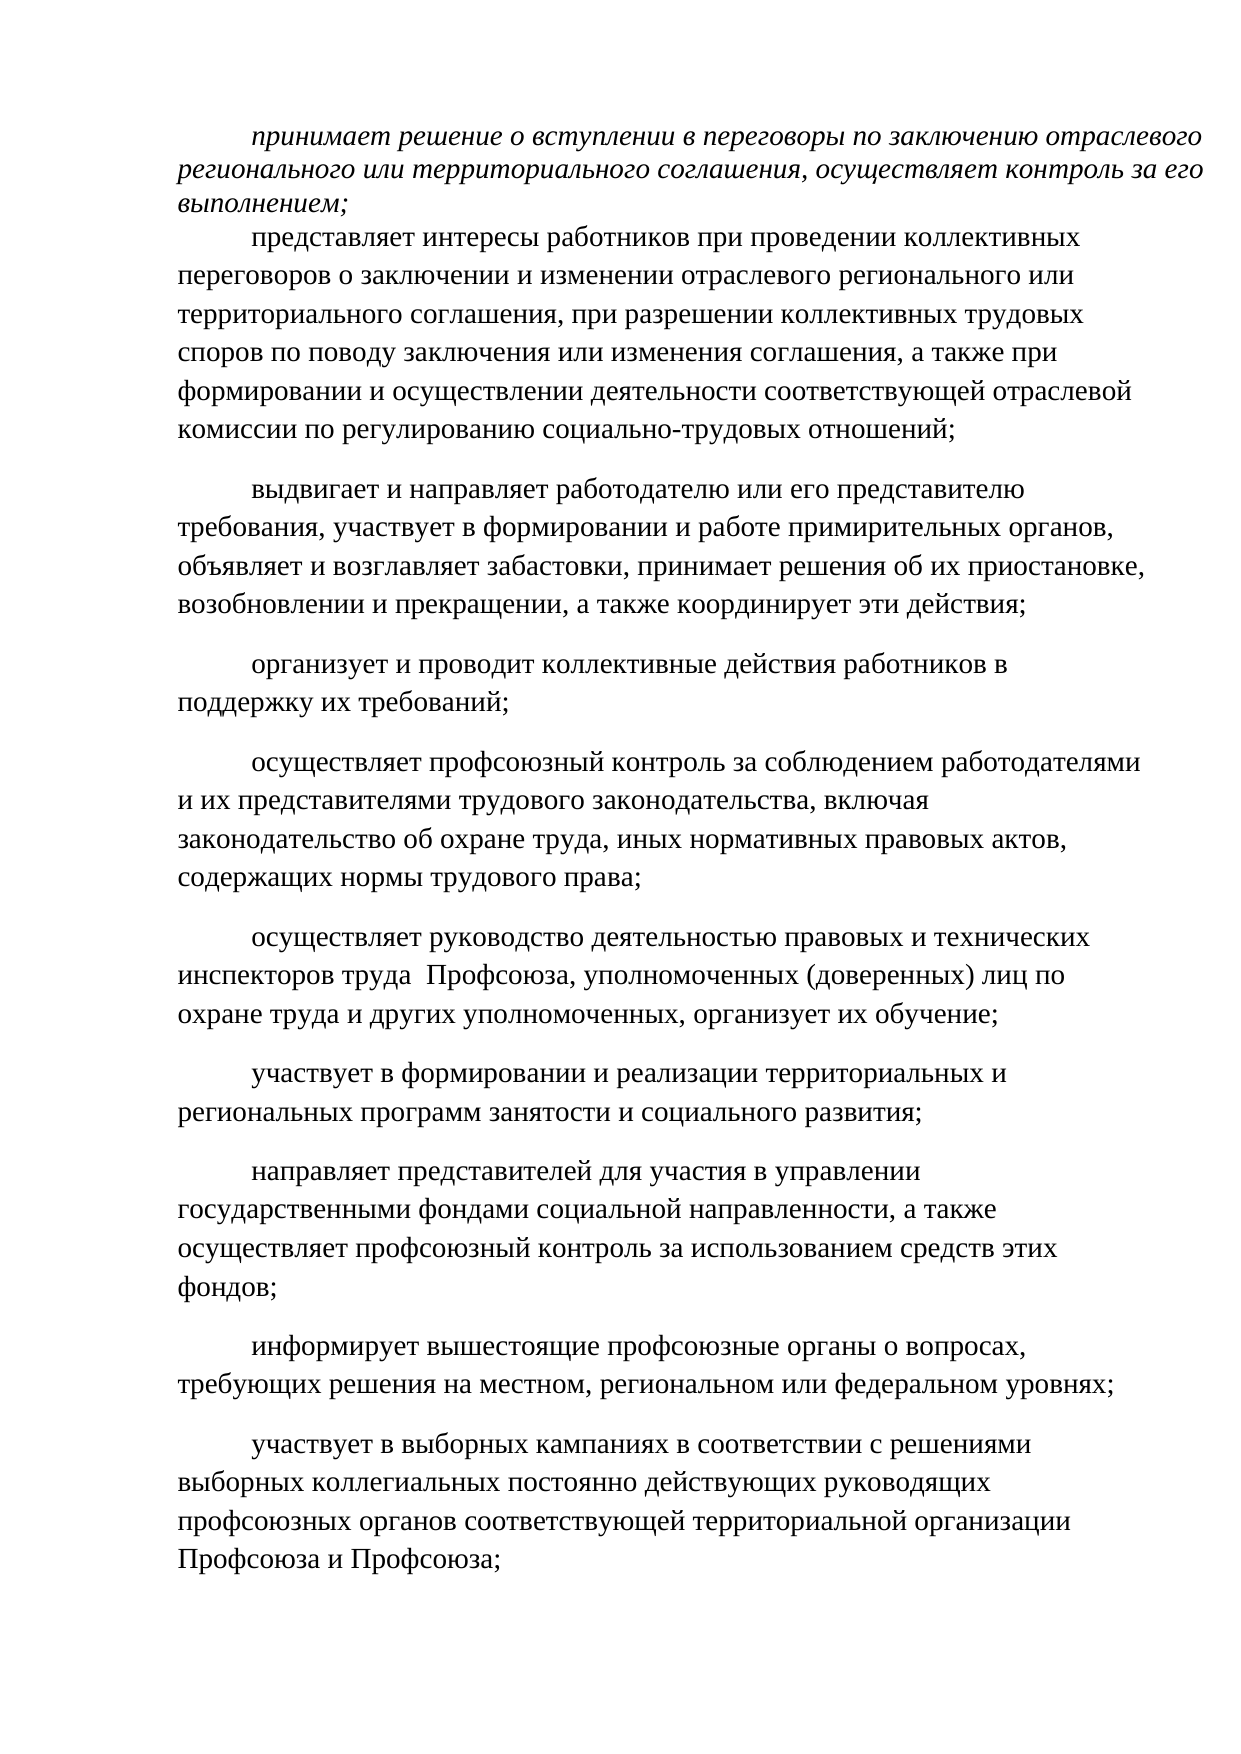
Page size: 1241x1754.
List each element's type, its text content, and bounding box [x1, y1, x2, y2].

text направляет представителей для участия в управлении государственными фондами социальной направленности, а также осуществляет профсоюзный контроль за использованием средств этих фондов; [177, 1153, 1152, 1302]
text осуществляет руководство деятельностью правовых и технических инспекторов труда Профсоюза, уполномоченных (доверенных) лиц по охране труда и других уполномоченных, организует их обучение; [177, 919, 1152, 1029]
text выдвигает и направляет работодателю или его представителю требования, участвует в формировании и работе примирительных органов, объявляет и возглавляет забастовки, принимает решения об их приостановке, возобновлении и прекращении, а также координирует эти действия; [177, 471, 1152, 620]
text информирует вышестоящие профсоюзные органы о вопросах, требующих решения на местном, региональном или федеральном уровнях; [177, 1328, 1152, 1400]
text участвует в формировании и реализации территориальных и региональных программ занятости и социального развития; [177, 1055, 1152, 1127]
text принимает решение о вступлении в переговоры по заключению отраслевого регионального или территориального соглашения, осуществляет контроль за его выполнением; [177, 118, 1231, 219]
text организует и проводит коллективные действия работников в поддержку их требований; [177, 646, 1152, 718]
text участвует в выборных кампаниях в соответствии с решениями выборных коллегиальных постоянно действующих руководящих профсоюзных органов соответствующей территориальной организации Профсоюза и Профсоюза; [177, 1426, 1152, 1575]
text представляет интересы работников при проведении коллективных переговоров о заключении и изменении отраслевого регионального или территориального соглашения, при разрешении коллективных трудовых споров по поводу заключения или изменения соглашения, а также при формировании и осуществлении деятельности соответствующей отраслевой комиссии по регулированию социально-трудовых отношений; [177, 219, 1152, 445]
text осуществляет профсоюзный контроль за соблюдением работодателями и их представителями трудового законодательства, включая законодательство об охране труда, иных нормативных правовых актов, содержащих нормы трудового права; [177, 744, 1152, 893]
